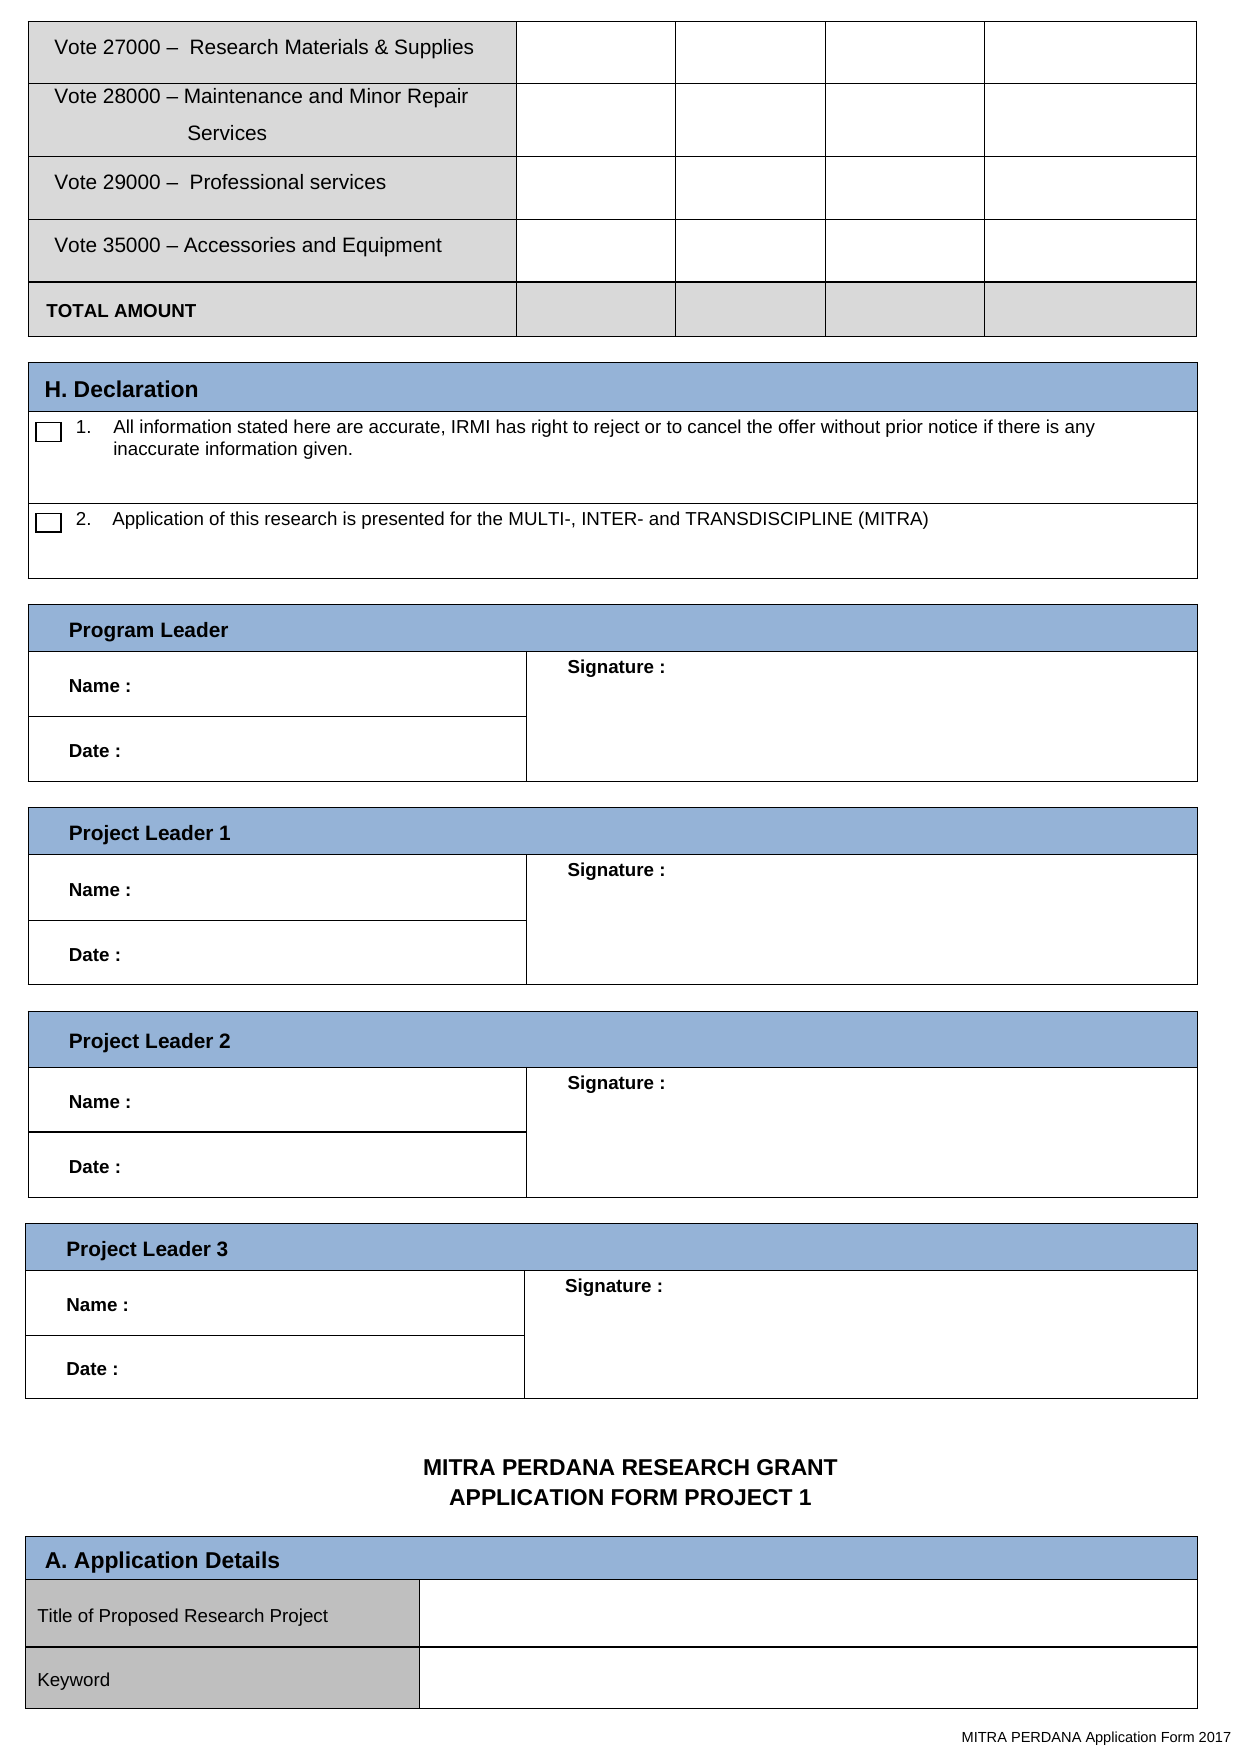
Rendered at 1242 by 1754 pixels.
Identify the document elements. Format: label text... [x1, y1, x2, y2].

table_cell [517, 220, 675, 281]
text MITRA PERDANA RESEARCH GRANT [29, 1454, 1231, 1480]
table_cell Signature : [525, 1271, 1197, 1398]
table_cell [676, 22, 825, 83]
table_cell [420, 1648, 1197, 1708]
table_cell Date : [26, 1336, 524, 1398]
table_cell Signature : [527, 652, 1197, 781]
table_cell Name : [29, 652, 526, 716]
table_cell [517, 84, 675, 156]
table_cell Vote 29000 – Professional services [29, 157, 516, 219]
table_header A. Application Details [26, 1537, 1197, 1579]
table_cell Date : [29, 1133, 526, 1197]
table_cell [826, 157, 984, 219]
table_header Program Leader [29, 605, 1197, 651]
table_cell [985, 283, 1196, 336]
table_cell Vote 27000 – Research Materials & Supplies [29, 22, 516, 83]
table_cell Name : [29, 855, 526, 919]
table_cell Signature : [527, 855, 1197, 984]
text APPLICATION FORM PROJECT 1 [29, 1484, 1231, 1511]
table_cell Keyword [26, 1648, 419, 1708]
table_cell All information stated here are accurate, IRMI has right to reject or to cancel the offer without prior notice if there is any inaccurate information given. [29, 412, 1197, 503]
table_cell Date : [29, 717, 526, 781]
table_cell [517, 283, 675, 336]
table_cell [826, 283, 984, 336]
table_header Project Leader 2 [29, 1012, 1197, 1067]
table_cell [420, 1580, 1197, 1646]
table_cell [676, 84, 825, 156]
table_cell [985, 22, 1196, 83]
table_cell 2. Application of this research is presented for the MULTI-, INTER- and TRANSDISCIPLINE (MITRA) [29, 504, 1197, 577]
table_cell Name : [29, 1068, 526, 1131]
table_cell TOTAL AMOUNT [29, 283, 516, 336]
table_cell [676, 220, 825, 281]
table_cell Vote 35000 – Accessories and Equipment [29, 220, 516, 281]
table_cell [517, 22, 675, 83]
table_cell Name : [26, 1271, 524, 1335]
table_cell [826, 84, 984, 156]
table_cell [676, 283, 825, 336]
table_cell Title of Proposed Research Project [26, 1580, 419, 1646]
table_cell Vote 28000 – Maintenance and Minor Repair Services [29, 84, 516, 156]
table_cell [826, 220, 984, 281]
table_header Project Leader 3 [26, 1224, 1197, 1270]
table_cell [517, 157, 675, 219]
table_header H. Declaration [29, 363, 1197, 411]
table_cell Signature : [527, 1068, 1197, 1197]
table_cell [985, 220, 1196, 281]
table_cell [985, 157, 1196, 219]
table_header Project Leader 1 [29, 808, 1197, 854]
table_cell [985, 84, 1196, 156]
table_cell [826, 22, 984, 83]
table_cell Date : [29, 921, 526, 984]
table_cell [676, 157, 825, 219]
